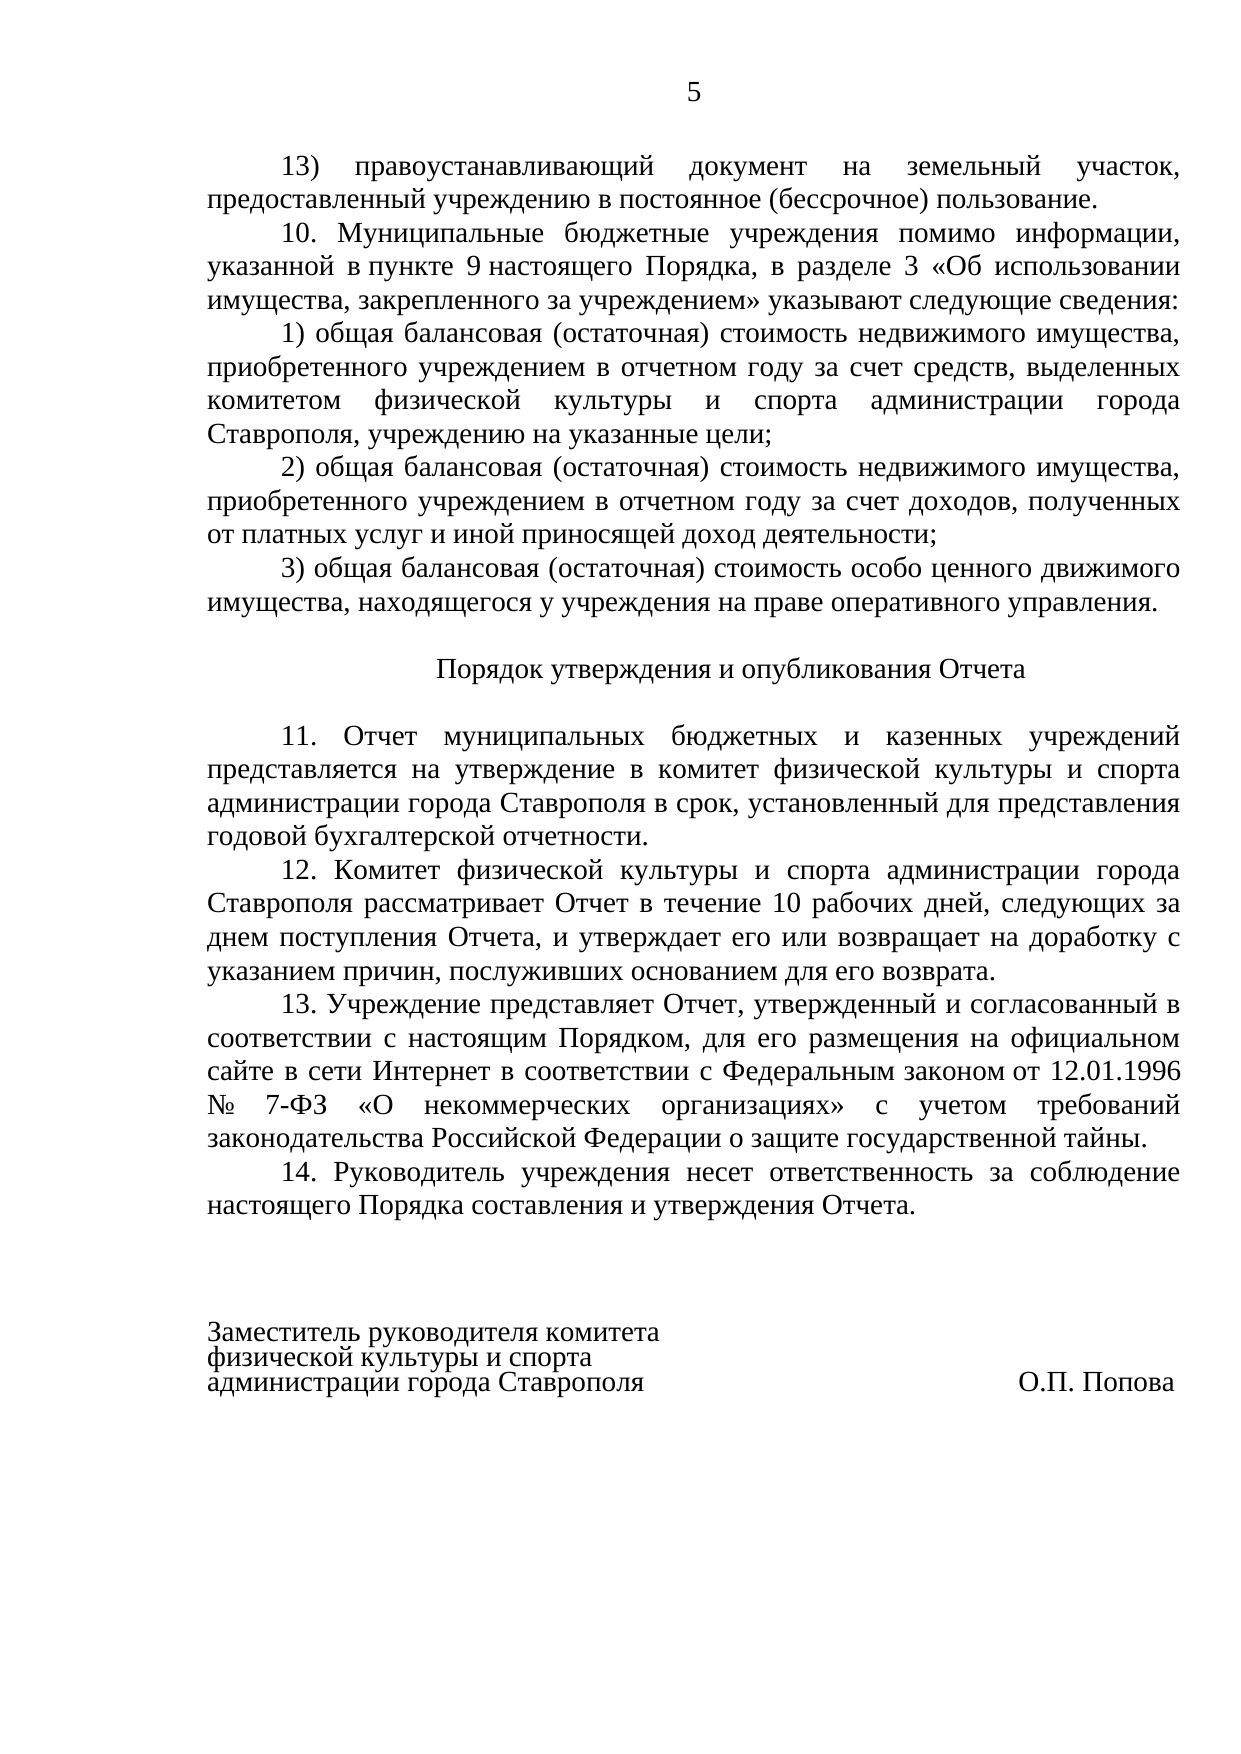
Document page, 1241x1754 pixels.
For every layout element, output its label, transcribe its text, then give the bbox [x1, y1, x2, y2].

text 12. Комитет физической культуры и спорта администрации города Ставрополя рассматривает Отчет в течение 10 рабочих дней, следующих за днем поступления Отчета, и утверждает его или возвращает на доработку с указанием причин, послуживших основанием для его возврата. [207, 852, 1181, 986]
text 10. Муниципальные бюджетные учреждения помимо информации, указанной в пункте 9 настоящего Порядка, в разделе 3 «Об использовании имущества, закрепленного за учреждением» указывают следующие сведения: [207, 215, 1181, 315]
text 13. Учреждение представляет Отчет, утвержденный и согласованный в соответствии с настоящим Порядком, для его размещения на официальном сайте в сети Интернет в соответствии с Федеральным законом от 12.01.1996 № 7-ФЗ «О некоммерческих организациях» с учетом требований законодательства Российской Федерации о защите государственной тайны. [207, 986, 1181, 1154]
text Заместитель руководителя комитета [207, 1322, 1181, 1347]
text 13) правоустанавливающий документ на земельный участок, предоставленный учреждению в постоянное (бессрочное) пользование. [207, 148, 1181, 215]
text администрации города Ставрополя О.П. Попова [207, 1372, 1181, 1397]
text 1) общая балансовая (остаточная) стоимость недвижимого имущества, приобретенного учреждением в отчетном году за счет средств, выделенных комитетом физической культуры и спорта администрации города Ставрополя, учреждению на указанные цели; [207, 315, 1181, 449]
text Порядок утверждения и опубликования Отчета [207, 651, 1181, 684]
text 14. Руководитель учреждения несет ответственность за соблюдение настоящего Порядка составления и утверждения Отчета. [207, 1154, 1181, 1221]
text физической культуры и спорта [218, 1347, 1181, 1372]
text 3) общая балансовая (остаточная) стоимость особо ценного движимого имущества, находящегося у учреждения на праве оперативного управления. [207, 550, 1181, 617]
text 11. Отчет муниципальных бюджетных и казенных учреждений представляется на утверждение в комитет физической культуры и спорта администрации города Ставрополя в срок, установленный для представления годовой бухгалтерской отчетности. [207, 718, 1181, 852]
text 2) общая балансовая (остаточная) стоимость недвижимого имущества, приобретенного учреждением в отчетном году за счет доходов, полученных от платных услуг и иной приносящей доход деятельности; [207, 449, 1181, 550]
